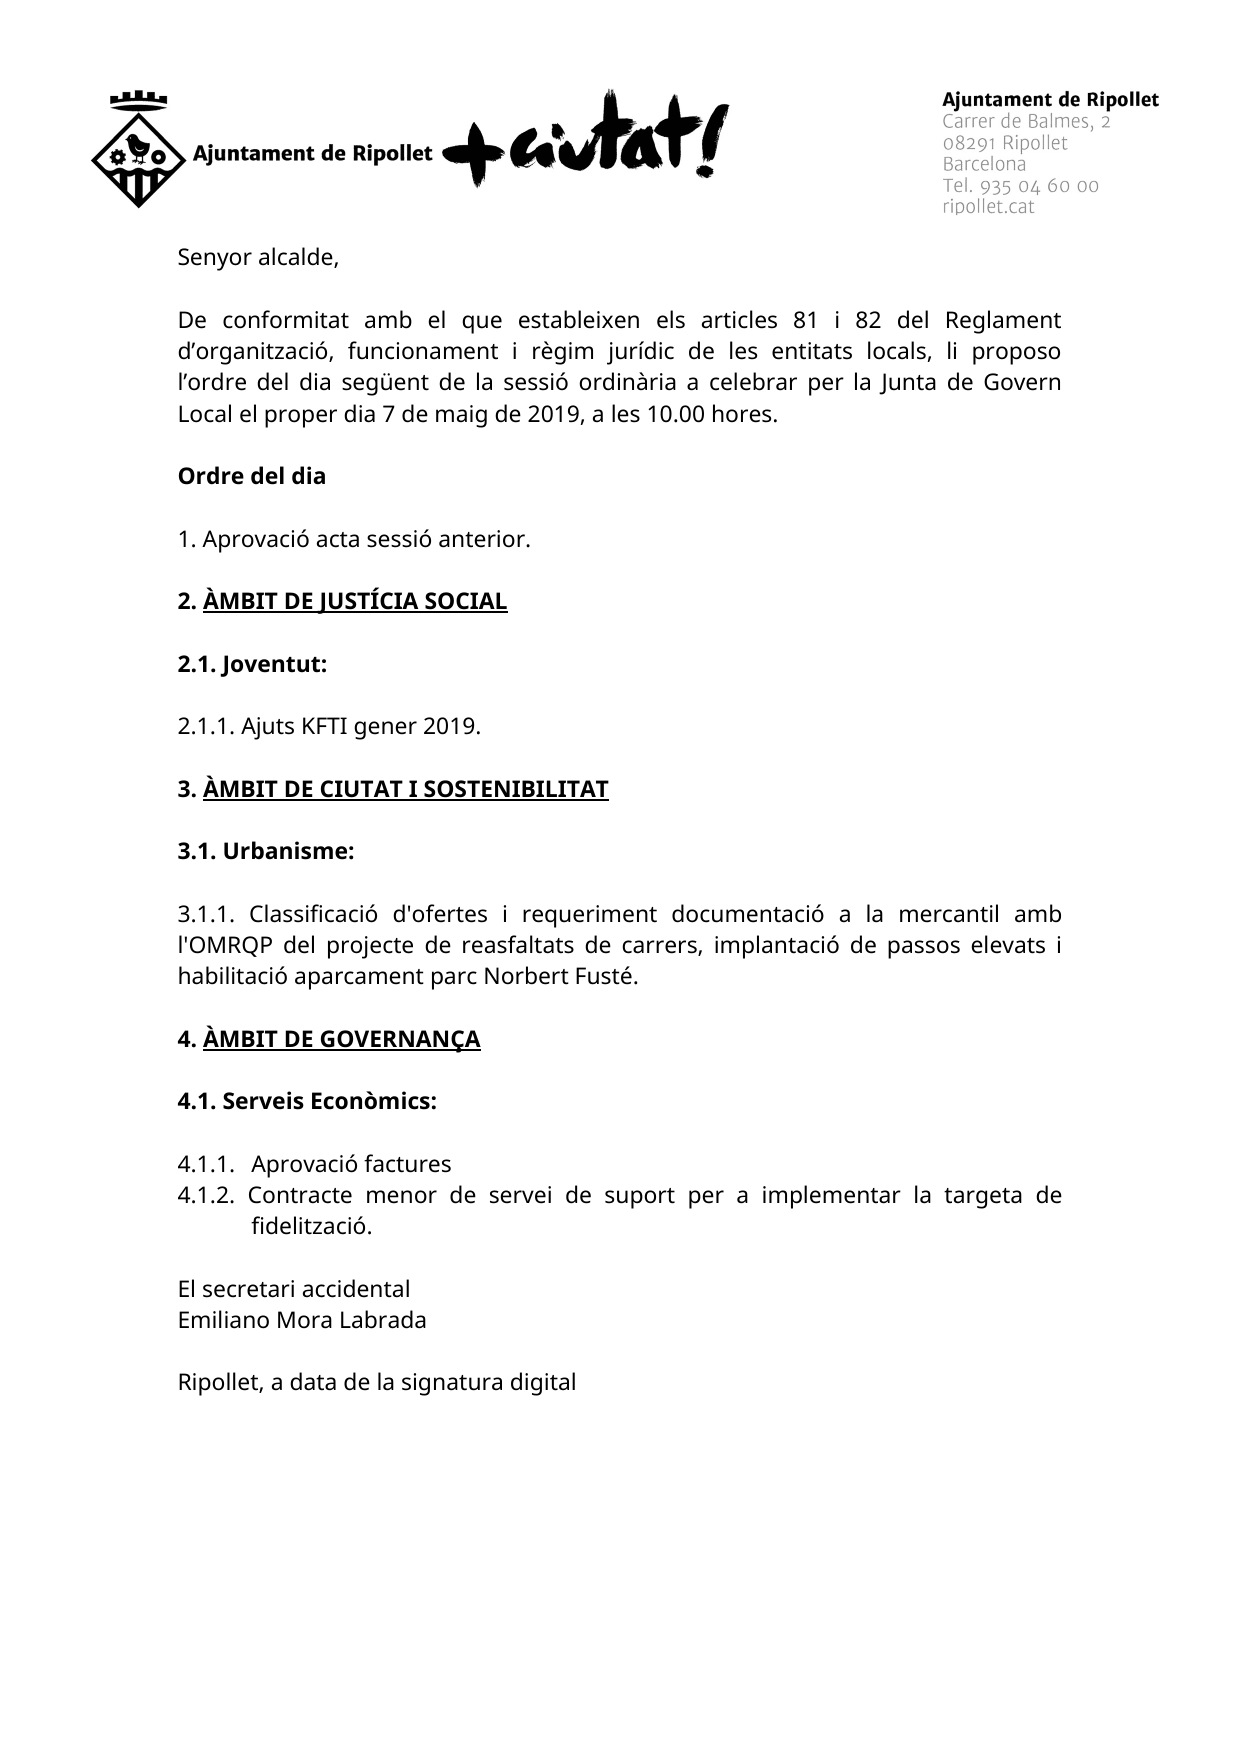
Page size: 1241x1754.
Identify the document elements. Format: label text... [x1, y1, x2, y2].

text Senyor alcalde, [177, 211, 1063, 273]
text El secretari accidental [177, 1273, 1063, 1304]
picture [82, 77, 1161, 216]
text 4. ÀMBIT DE GOVERNANÇA [177, 1023, 1063, 1054]
text 2. ÀMBIT DE JUSTÍCIA SOCIAL [177, 585, 1063, 616]
text 4.1. Serveis Econòmics: [177, 1085, 1063, 1116]
text 2.1.1. Ajuts KFTI gener 2019. [177, 710, 1063, 741]
text 4.1.1. Aprovació factures [177, 1148, 1063, 1179]
text Emiliano Mora Labrada [177, 1304, 1063, 1335]
text 2.1. Joventut: [177, 648, 1063, 679]
text 3. ÀMBIT DE CIUTAT I SOSTENIBILITAT [177, 773, 1063, 804]
text Ordre del dia [177, 460, 1063, 491]
text Ripollet, a data de la signatura digital [177, 1366, 1063, 1398]
text 1. Aprovació acta sessió anterior. [177, 523, 1063, 554]
text 3.1.1. Classificació d'ofertes i requeriment documentació a la mercantil amb l'OMRQP del projecte de reasfaltats de carrers, implantació de passos elevats i habilitació aparcament parc Norbert Fusté. [177, 898, 1063, 991]
text 3.1. Urbanisme: [177, 835, 1063, 866]
text 4.1.2. Contracte menor de servei de suport per a implementar la targeta de fidelització. [177, 1179, 1063, 1241]
text De conformitat amb el que estableixen els articles 81 i 82 del Reglament d’organització, funcionament i règim jurídic de les entitats locals, li proposo l’ordre del dia següent de la sessió ordinària a celebrar per la Junta de Govern Local el proper dia 7 de maig de 2019, a les 10.00 hores. [177, 304, 1063, 429]
